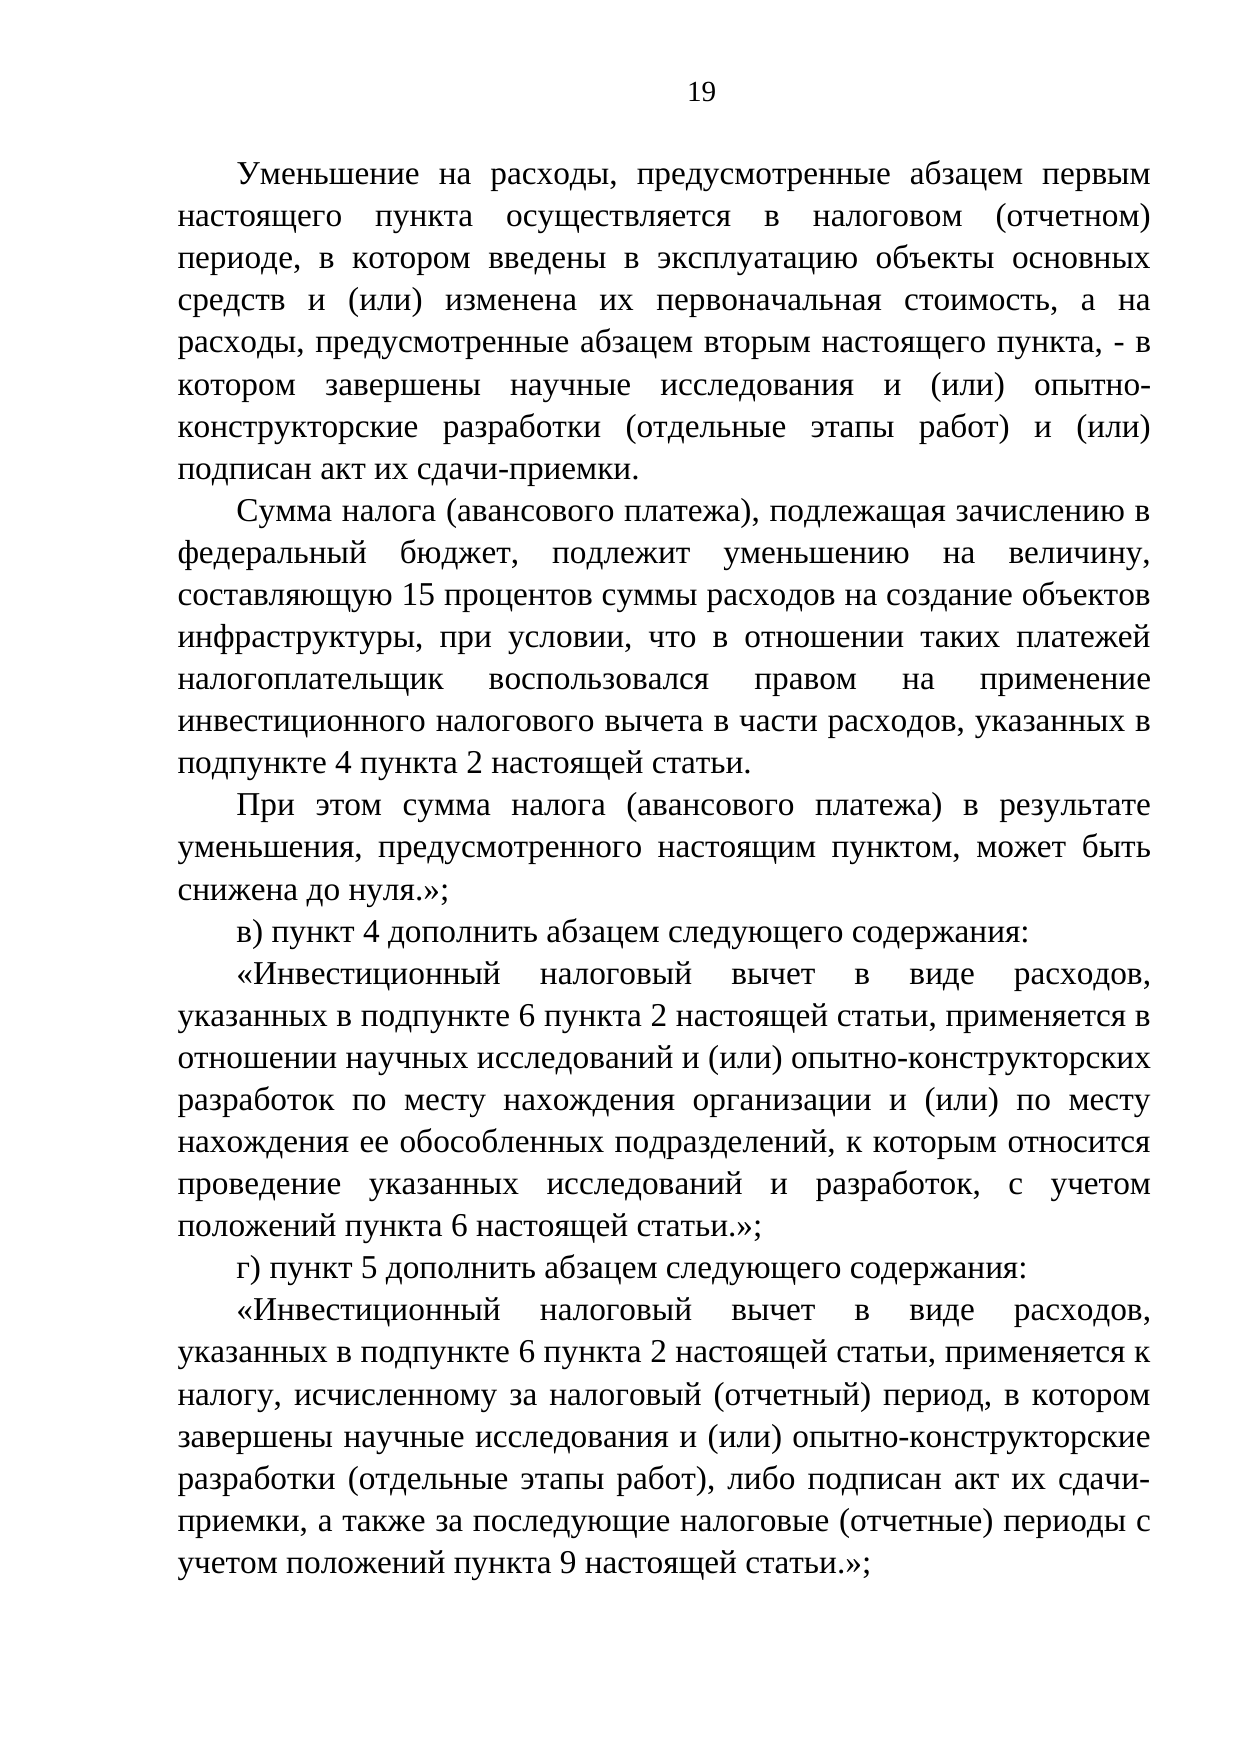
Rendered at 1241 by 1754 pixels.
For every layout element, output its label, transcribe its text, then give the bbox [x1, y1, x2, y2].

text «Инвестиционный налоговый вычет в виде расходов, указанных в подпункте 6 пункта 2 настоящей статьи, применяется к налогу, исчисленному за налоговый (отчетный) период, в котором завершены научные исследования и (или) опытно-конструкторские разработки (отдельные этапы работ), либо подписан акт их сдачи-приемки, а также за последующие налоговые (отчетные) периоды с учетом положений пункта 9 настоящей статьи.»; [177, 1289, 1152, 1580]
text г) пункт 5 дополнить абзацем следующего содержания: [177, 1247, 1152, 1286]
text «Инвестиционный налоговый вычет в виде расходов, указанных в подпункте 6 пункта 2 настоящей статьи, применяется в отношении научных исследований и (или) опытно-конструкторских разработок по месту нахождения организации и (или) по месту нахождения ее обособленных подразделений, к которым относится проведение указанных исследований и разработок, с учетом положений пункта 6 настоящей статьи.»; [177, 953, 1152, 1244]
text При этом сумма налога (авансового платежа) в результате уменьшения, предусмотренного настоящим пунктом, может быть снижена до нуля.»; [177, 784, 1152, 907]
text Сумма налога (авансового платежа), подлежащая зачислению в федеральный бюджет, подлежит уменьшению на величину, составляющую 15 процентов суммы расходов на создание объектов инфраструктуры, при условии, что в отношении таких платежей налогоплательщик воспользовался правом на применение инвестиционного налогового вычета в части расходов, указанных в подпункте 4 пункта 2 настоящей статьи. [177, 490, 1152, 781]
text в) пункт 4 дополнить абзацем следующего содержания: [177, 911, 1152, 949]
text Уменьшение на расходы, предусмотренные абзацем первым настоящего пункта осуществляется в налоговом (отчетном) периоде, в котором введены в эксплуатацию объекты основных средств и (или) изменена их первоначальная стоимость, а на расходы, предусмотренные абзацем вторым настоящего пункта, - в котором завершены научные исследования и (или) опытно-конструкторские разработки (отдельные этапы работ) и (или) подписан акт их сдачи-приемки. [177, 153, 1152, 486]
